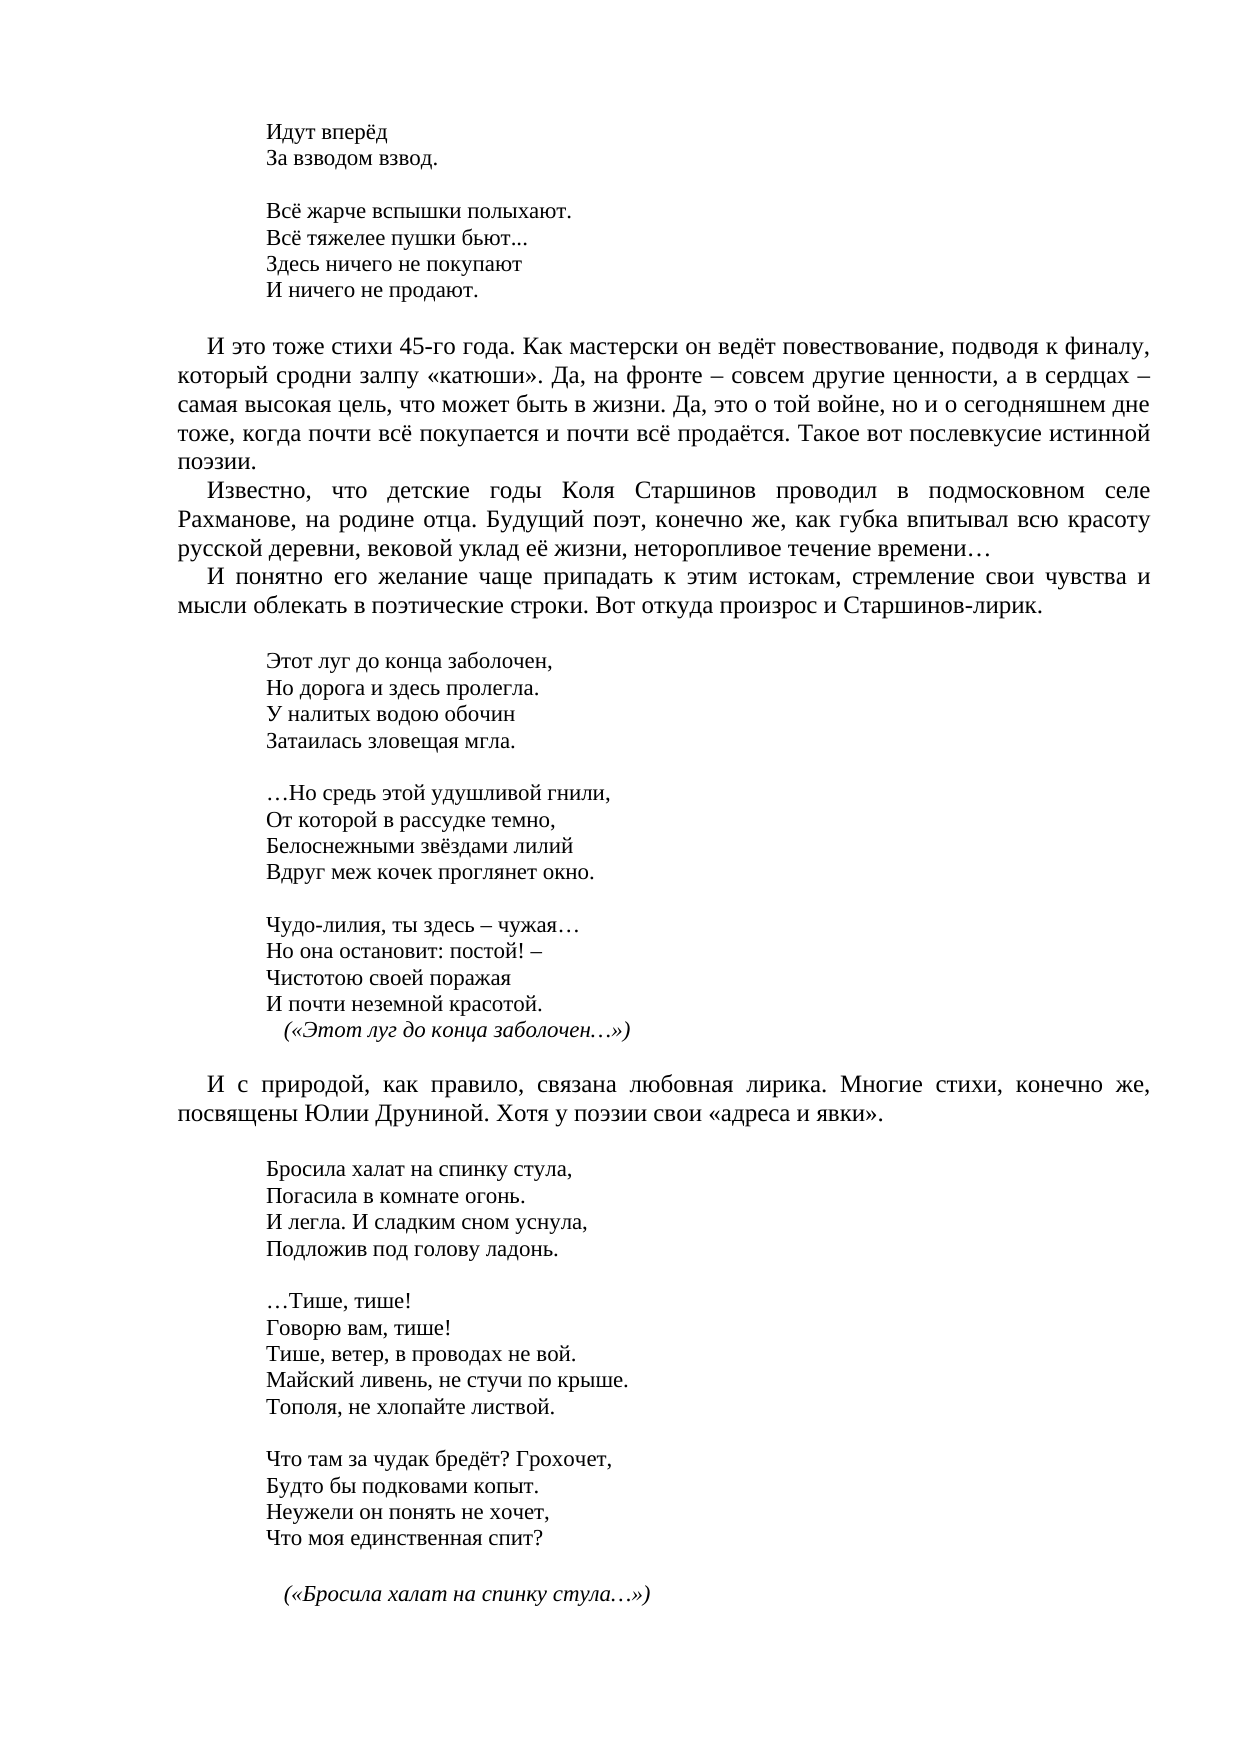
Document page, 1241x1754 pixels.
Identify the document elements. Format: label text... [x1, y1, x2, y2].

text Но дорога и здесь пролегла. [236, 674, 1152, 700]
text Вдруг меж кочек проглянет окно. [236, 858, 1152, 885]
text И это тоже стихи 45-го года. Как мастерски он ведёт повествование, подводя к финалу, который сродни залпу «катюши». Да, на фронте – совсем другие ценности, а в сердцах – самая высокая цель, что может быть в жизни. Да, это о той войне, но и о сегодняшнем дне тоже, когда почти всё покупается и почти всё продаётся. Такое вот послевкусие истинной поэзии. [177, 331, 1152, 475]
text И с природой, как правило, связана любовная лирика. Многие стихи, конечно же, посвящены Юлии Друниной. Хотя у поэзии свои «адреса и явки». [177, 1069, 1152, 1127]
text Но она остановит: постой! – [236, 937, 1152, 964]
text Здесь ничего не покупают [236, 250, 1152, 276]
text Будто бы подковами копыт. [236, 1472, 1152, 1498]
text …Но средь этой удушливой гнили, [236, 779, 1152, 806]
text Идут вперёд [236, 118, 1152, 144]
text Затаилась зловещая мгла. [236, 727, 1152, 753]
text Тише, ветер, в проводах не вой. [236, 1340, 1152, 1366]
text Неужели он понять не хочет, [236, 1498, 1152, 1524]
text Чистотою своей поражая [236, 964, 1152, 990]
text И легла. И сладким сном уснула, [236, 1208, 1152, 1234]
text Всё жарче вспышки полыхают. [236, 197, 1152, 223]
text И ничего не продают. [236, 276, 1152, 303]
text Этот луг до конца заболочен, [236, 648, 1152, 674]
text Что там за чудак бредёт? Грохочет, [236, 1445, 1152, 1472]
text За взводом взвод. [236, 144, 1152, 171]
text И почти неземной красотой. [236, 990, 1152, 1017]
text У налитых водою обочин [236, 700, 1152, 727]
text Говорю вам, тише! [236, 1314, 1152, 1340]
text Погасила в комнате огонь. [236, 1182, 1152, 1208]
text («Бросила халат на спинку стула…») [254, 1579, 1152, 1606]
text («Этот луг до конца заболочен…») [254, 1017, 1152, 1043]
text И понятно его желание чаще припадать к этим истокам, стремление свои чувства и мысли облекать в поэтические строки. Вот откуда произрос и Старшинов-лирик. [177, 561, 1152, 619]
text Белоснежными звёздами лилий [236, 832, 1152, 858]
text Чудо-лилия, ты здесь – чужая… [236, 911, 1152, 937]
text От которой в рассудке темно, [236, 806, 1152, 832]
text Подложив под голову ладонь. [236, 1234, 1152, 1261]
text …Тише, тише! [236, 1287, 1152, 1314]
text Тополя, не хлопайте листвой. [236, 1393, 1152, 1419]
text Что моя единственная спит? [236, 1524, 1152, 1551]
text Известно, что детские годы Коля Старшинов проводил в подмосковном селе Рахманове, на родине отца. Будущий поэт, конечно же, как губка впитывал всю красоту русской деревни, вековой уклад её жизни, неторопливое течение времени… [177, 475, 1152, 561]
text Майский ливень, не стучи по крыше. [236, 1366, 1152, 1393]
text Всё тяжелее пушки бьют... [236, 223, 1152, 250]
text Бросила халат на спинку стула, [236, 1156, 1152, 1182]
